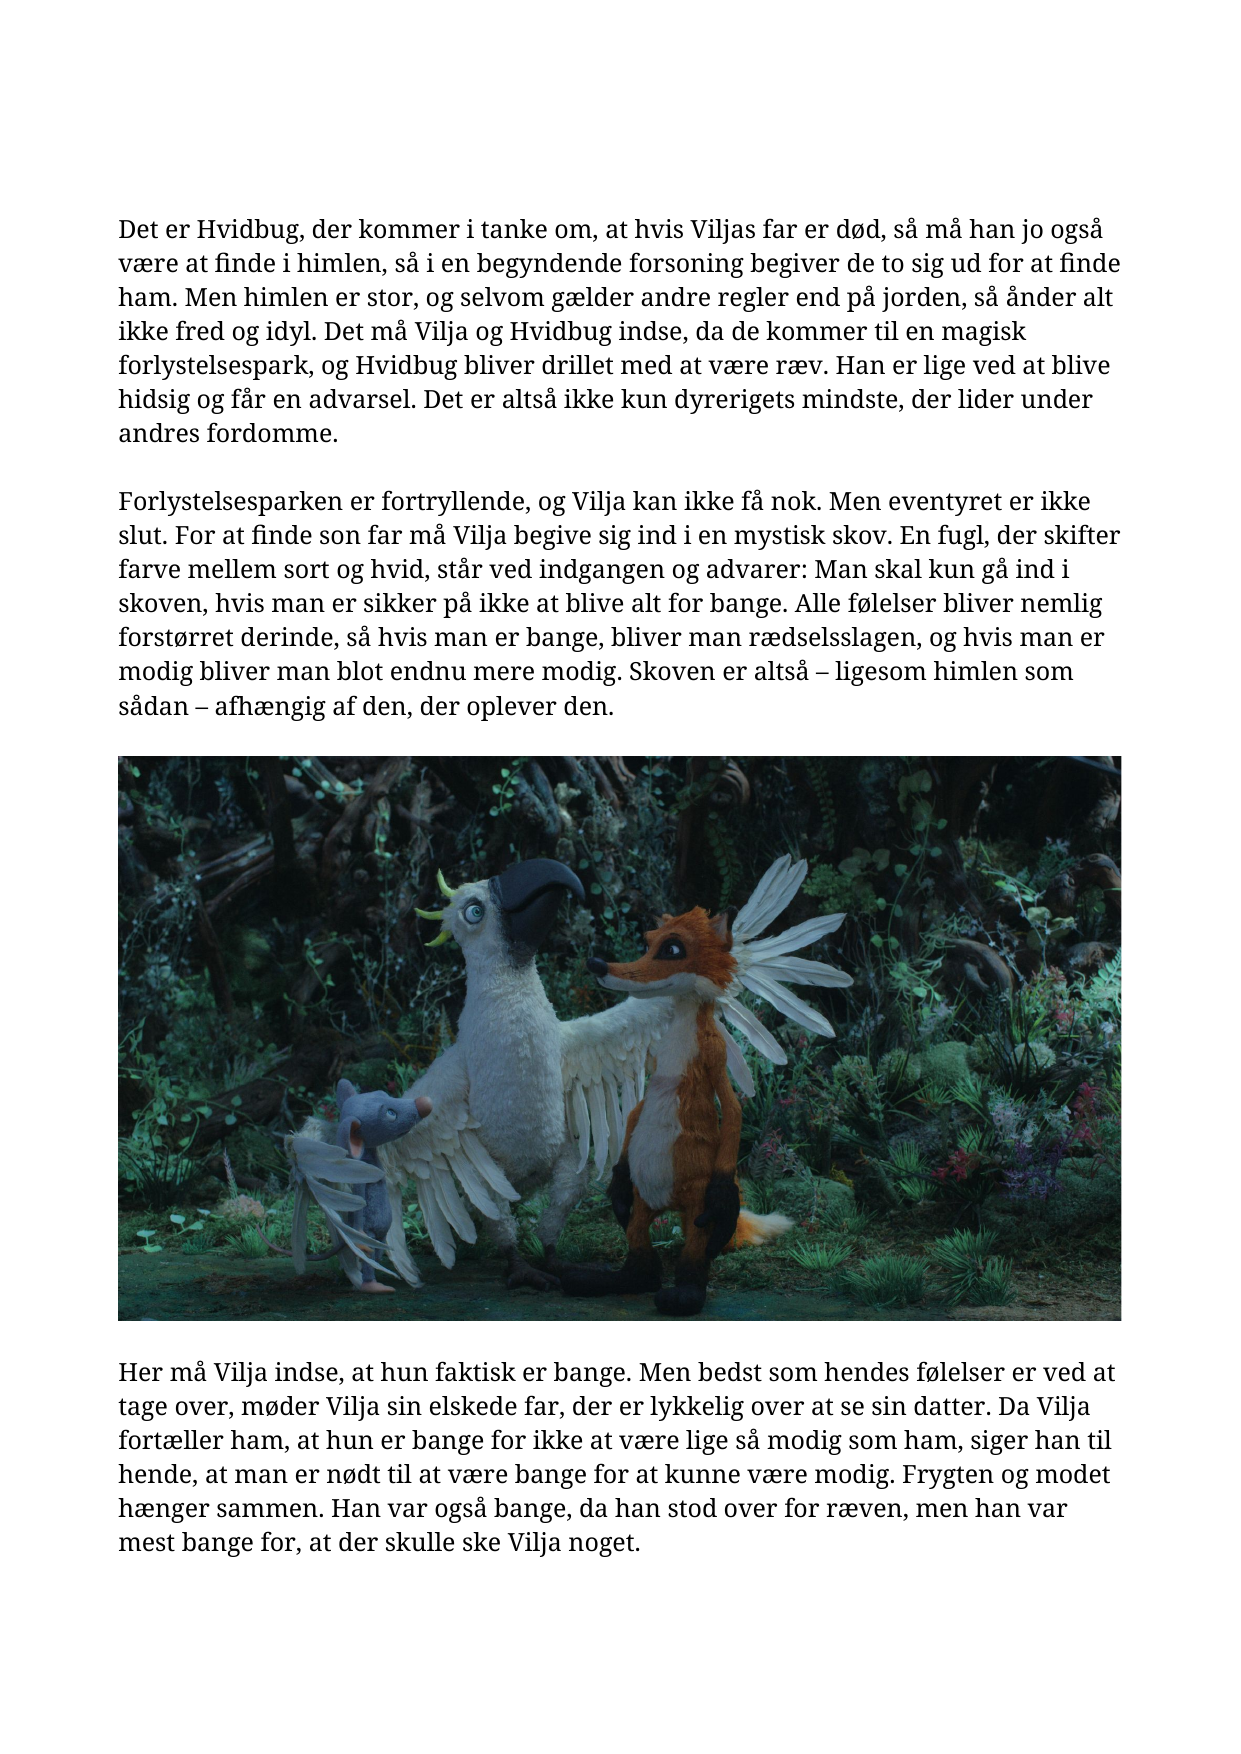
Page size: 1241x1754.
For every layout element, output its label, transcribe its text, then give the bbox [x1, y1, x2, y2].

text Det er Hvidbug, der kommer i tanke om, at hvis Viljas far er død, så må han jo også være at finde i himlen, så i en begyndende forsoning begiver de to sig ud for at finde ham. Men himlen er stor, og selvom gælder andre regler end på jorden, så ånder alt ikke fred og idyl. Det må Vilja og Hvidbug indse, da de kommer til en magisk forlystelsespark, og Hvidbug bliver drillet med at være ræv. Han er lige ved at blive hidsig og får en advarsel. Det er altså ikke kun dyrerigets mindste, der lider under andres fordomme. [118, 211, 1122, 450]
picture [118, 756, 1122, 1321]
text Her må Vilja indse, at hun faktisk er bange. Men bedst som hendes følelser er ved at tage over, møder Vilja sin elskede far, der er lykkelig over at se sin datter. Da Vilja fortæller ham, at hun er bange for ikke at være lige så modig som ham, siger han til hende, at man er nødt til at være bange for at kunne være modig. Frygten og modet hænger sammen. Han var også bange, da han stod over for ræven, men han var mest bange for, at der skulle ske Vilja noget. [118, 1355, 1122, 1559]
text Forlystelsesparken er fortryllende, og Vilja kan ikke få nok. Men eventyret er ikke slut. For at finde son far må Vilja begive sig ind i en mystisk skov. En fugl, der skifter farve mellem sort og hvid, står ved indgangen og advarer: Man skal kun gå ind i skoven, hvis man er sikker på ikke at blive alt for bange. Alle følelser bliver nemlig forstørret derinde, så hvis man er bange, bliver man rædselsslagen, og hvis man er modig bliver man blot endnu mere modig. Skoven er altså – ligesom himlen som sådan – afhængig af den, der oplever den. [118, 484, 1122, 722]
